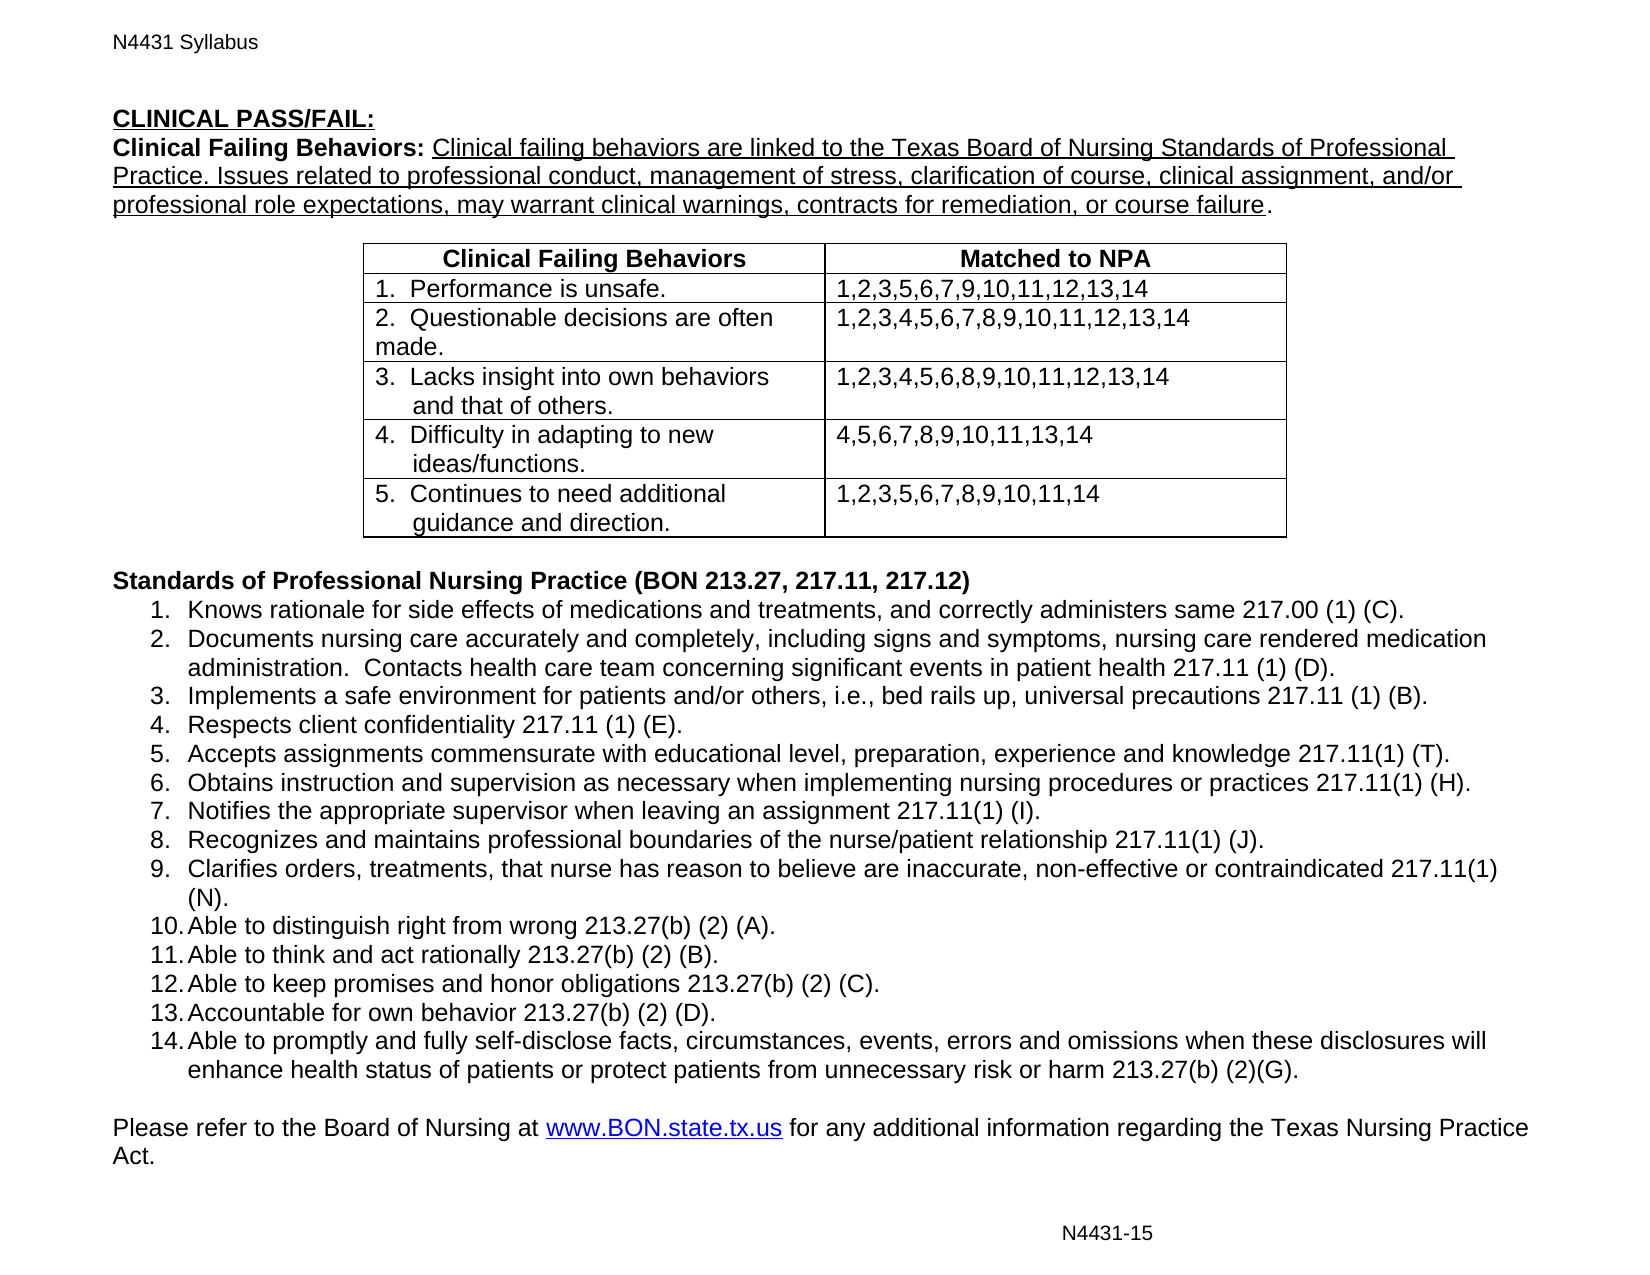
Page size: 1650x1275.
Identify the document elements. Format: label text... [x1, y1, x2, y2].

list Able to keep promises and honor obligations 213.27(b) (2) (C). [150, 969, 1537, 997]
text Please refer to the Board of Nursing at www.BON.state.tx.us for any additional information regarding the Texas Nursing Practice Act. [112, 1112, 1537, 1170]
list Able to promptly and fully self-disclose facts, circumstances, events, errors and omissions when these disclosures will enhance health status of patients or protect patients from unnecessary risk or harm 213.27(b) (2)(G). [150, 1026, 1537, 1084]
list Accountable for own behavior 213.27(b) (2) (D). [150, 997, 1537, 1026]
table_header Matched to NPA [826, 244, 1286, 272]
list Respects client confidentiality 217.11 (1) (E). [150, 710, 1537, 739]
table_cell 1. Performance is unsafe. [364, 274, 824, 302]
table_cell 4. Difficulty in adapting to new ideas/functions. [364, 420, 824, 478]
list Implements a safe environment for patients and/or others, i.e., bed rails up, universal precautions 217.11 (1) (B). [150, 681, 1537, 710]
table_cell 2. Questionable decisions are often made. [364, 303, 824, 361]
list Able to distinguish right from wrong 213.27(b) (2) (A). [150, 911, 1537, 940]
list Accepts assignments commensurate with educational level, preparation, experience and knowledge 217.11(1) (T). [150, 739, 1537, 767]
table_cell 3. Lacks insight into own behaviors and that of others. [364, 362, 824, 419]
list Knows rationale for side effects of medications and treatments, and correctly administers same 217.00 (1) (C). [150, 595, 1537, 624]
text Standards of Professional Nursing Practice (BON 213.27, 217.11, 217.12) [112, 566, 1537, 595]
list Recognizes and maintains professional boundaries of the nurse/patient relationship 217.11(1) (J). [150, 825, 1537, 854]
list Documents nursing care accurately and completely, including signs and symptoms, nursing care rendered medication administration. Contacts health care team concerning significant events in patient health 217.11 (1) (D). [150, 624, 1537, 681]
table_cell 4,5,6,7,8,9,10,11,13,14 [826, 420, 1286, 478]
table_cell 5. Continues to need additional guidance and direction. [364, 479, 824, 536]
title Clinical Failing Behaviors: Clinical failing behaviors are linked to the Texas Board of Nursing Standards of Professional Practice. Issues related to professional conduct, management of stress, clarification of course, clinical assignment, and/or professional role expectations, may warrant clinical warnings, contracts for remediation, or course failure. [112, 132, 1537, 219]
list Obtains instruction and supervision as necessary when implementing nursing procedures or practices 217.11(1) (H). [150, 767, 1537, 796]
list Clarifies orders, treatments, that nurse has reason to believe are inaccurate, non-effective or contraindicated 217.11(1) (N). [150, 854, 1537, 911]
table_cell 1,2,3,5,6,7,8,9,10,11,14 [826, 479, 1286, 536]
table_header Clinical Failing Behaviors [364, 244, 824, 272]
table_cell 1,2,3,5,6,7,9,10,11,12,13,14 [826, 274, 1286, 302]
list Notifies the appropriate supervisor when leaving an assignment 217.11(1) (I). [150, 796, 1537, 825]
table_cell 1,2,3,4,5,6,7,8,9,10,11,12,13,14 [826, 303, 1286, 361]
list Able to think and act rationally 213.27(b) (2) (B). [150, 940, 1537, 969]
text CLINICAL PASS/FAIL: [112, 104, 1537, 132]
table_cell 1,2,3,4,5,6,8,9,10,11,12,13,14 [826, 362, 1286, 419]
